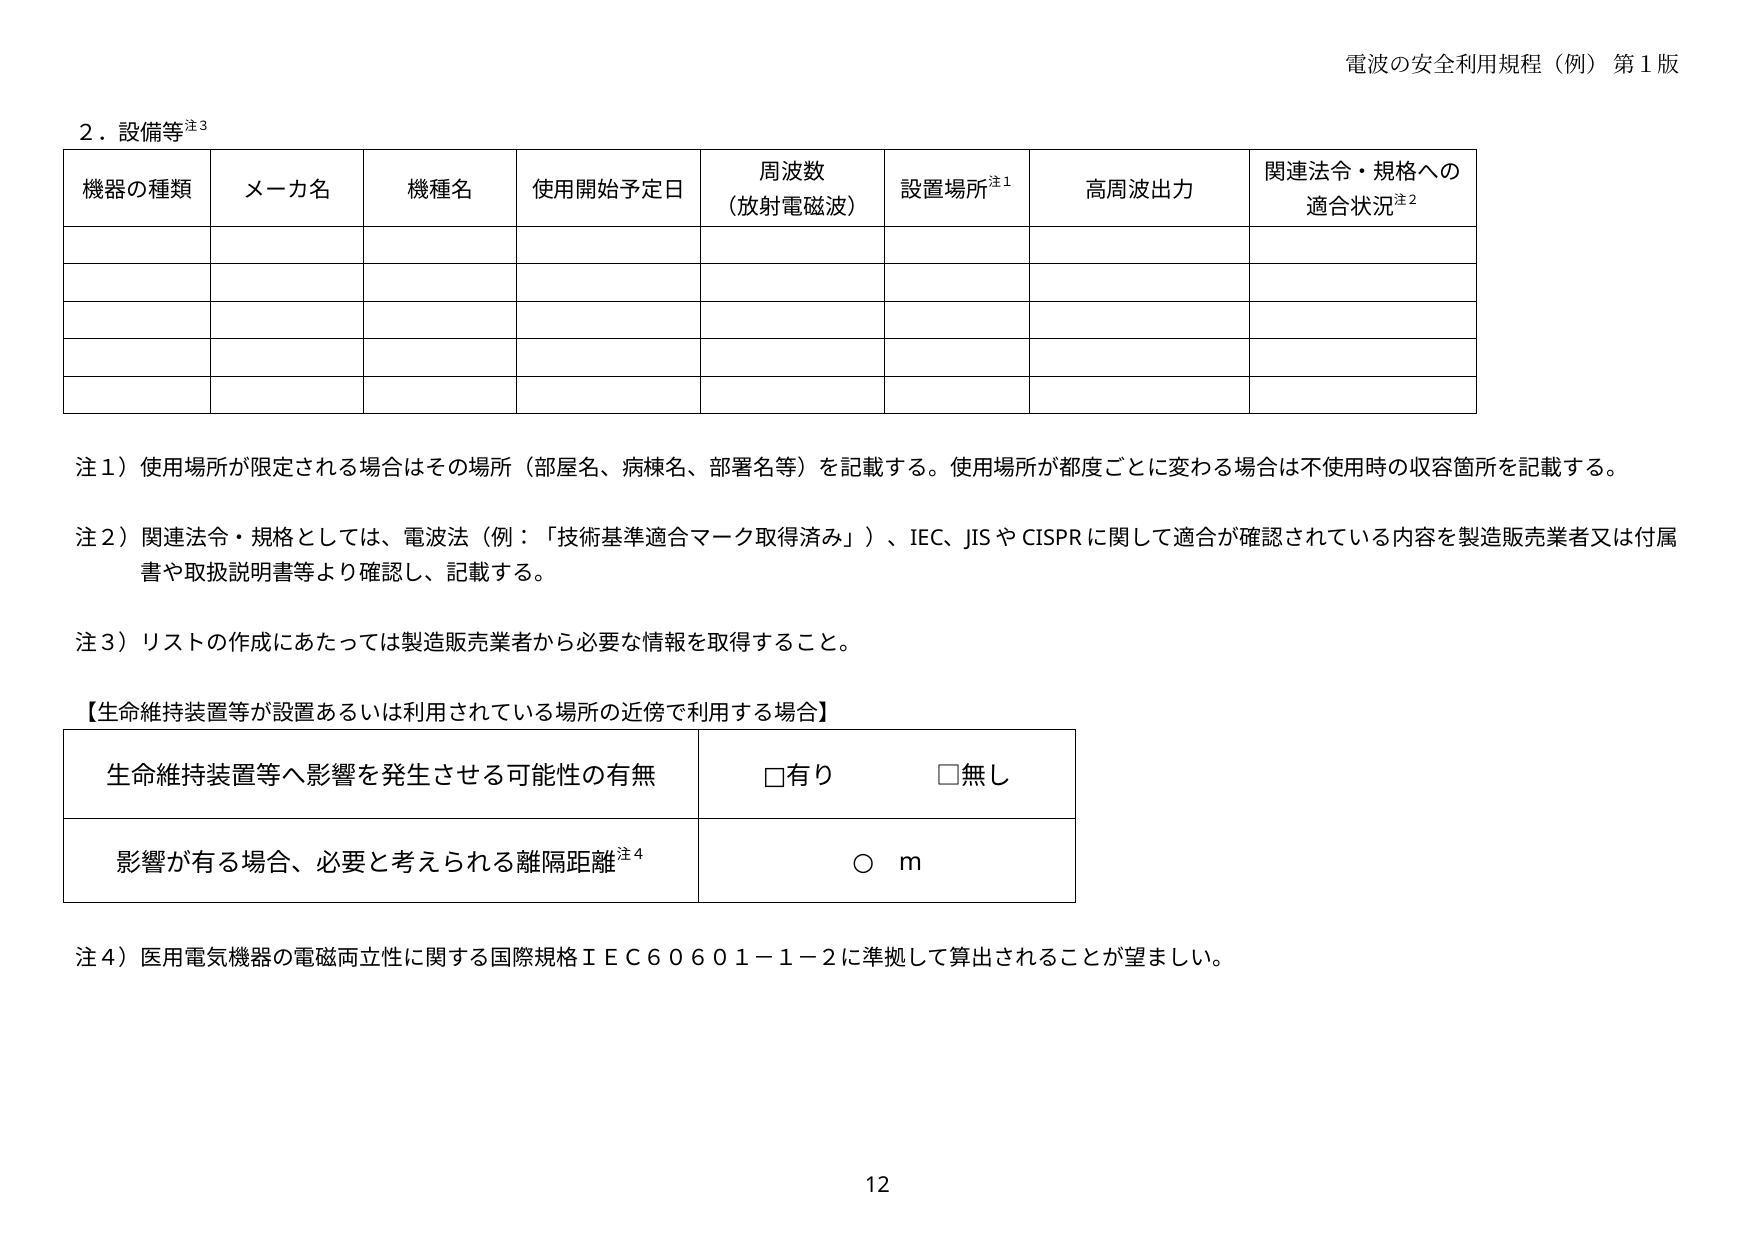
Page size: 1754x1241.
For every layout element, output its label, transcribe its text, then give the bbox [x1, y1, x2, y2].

table_cell [885, 264, 1029, 301]
table_cell [517, 339, 700, 376]
text 注３）リストの作成にあたっては製造販売業者から必要な情報を取得すること。 [75, 624, 1679, 659]
table_cell [64, 377, 210, 413]
table_cell 影響が有る場合、必要と考えられる離隔距離注４ [64, 819, 698, 902]
table_cell [1250, 264, 1476, 301]
table_cell [701, 377, 884, 413]
table_cell [885, 227, 1029, 262]
table_cell [364, 339, 516, 376]
table_header 機種名 [364, 150, 516, 226]
table_header 機器の種類 [64, 150, 210, 226]
table_cell [701, 264, 884, 301]
table_cell ○ m [699, 819, 1075, 902]
text 注１）使用場所が限定される場合はその場所（部屋名、病棟名、部署名等）を記載する。使用場所が都度ごとに変わる場合は不使用時の収容箇所を記載する。 [75, 449, 1679, 484]
table_cell [1250, 302, 1476, 337]
table_cell [364, 264, 516, 301]
table_cell [885, 377, 1029, 413]
table_cell [364, 227, 516, 262]
table_cell [517, 302, 700, 337]
table_cell [64, 302, 210, 337]
table_header □有り □無し [699, 730, 1075, 817]
table_cell [211, 264, 363, 301]
table_header 使用開始予定日 [517, 150, 700, 226]
table_cell [701, 302, 884, 337]
table_cell [1030, 302, 1249, 337]
table_cell [517, 377, 700, 413]
table_cell [64, 227, 210, 262]
table_header 設置場所注１ [885, 150, 1029, 226]
table_cell [1250, 339, 1476, 376]
table_cell [1250, 377, 1476, 413]
table_cell [364, 302, 516, 337]
table_header 生命維持装置等へ影響を発生させる可能性の有無 [64, 730, 698, 817]
table_cell [1030, 339, 1249, 376]
table_cell [517, 227, 700, 262]
table_header 高周波出力 [1030, 150, 1249, 226]
table_cell [1030, 377, 1249, 413]
table_cell [701, 227, 884, 262]
table_cell [701, 339, 884, 376]
table_cell [64, 339, 210, 376]
table_cell [885, 302, 1029, 337]
table_cell [1030, 264, 1249, 301]
table_cell [364, 377, 516, 413]
text 【生命維持装置等が設置あるいは利用されている場所の近傍で利用する場合】 [75, 694, 1679, 729]
table_header 周波数 （放射電磁波） [701, 150, 884, 226]
table_cell [64, 264, 210, 301]
table_cell [211, 339, 363, 376]
text 注２）関連法令・規格としては、電波法（例：「技術基準適合マーク取得済み」）、IEC、JISやCISPRに関して適合が確認されている内容を製造販売業者又は付属書や取扱説明書等より確認し、記載する。 [75, 519, 1679, 589]
table_header メーカ名 [211, 150, 363, 226]
table_header 関連法令・規格への適合状況注２ [1250, 150, 1476, 226]
table_cell [211, 377, 363, 413]
text ２．設備等注３ [75, 114, 1679, 149]
table_cell [517, 264, 700, 301]
table_cell [1250, 227, 1476, 262]
table_cell [1030, 227, 1249, 262]
text 注４）医用電気機器の電磁両立性に関する国際規格ＩＥＣ６０６０１－１－２に準拠して算出されることが望ましい。 [75, 938, 1679, 973]
table_cell [885, 339, 1029, 376]
table_cell [211, 302, 363, 337]
table_cell [211, 227, 363, 262]
